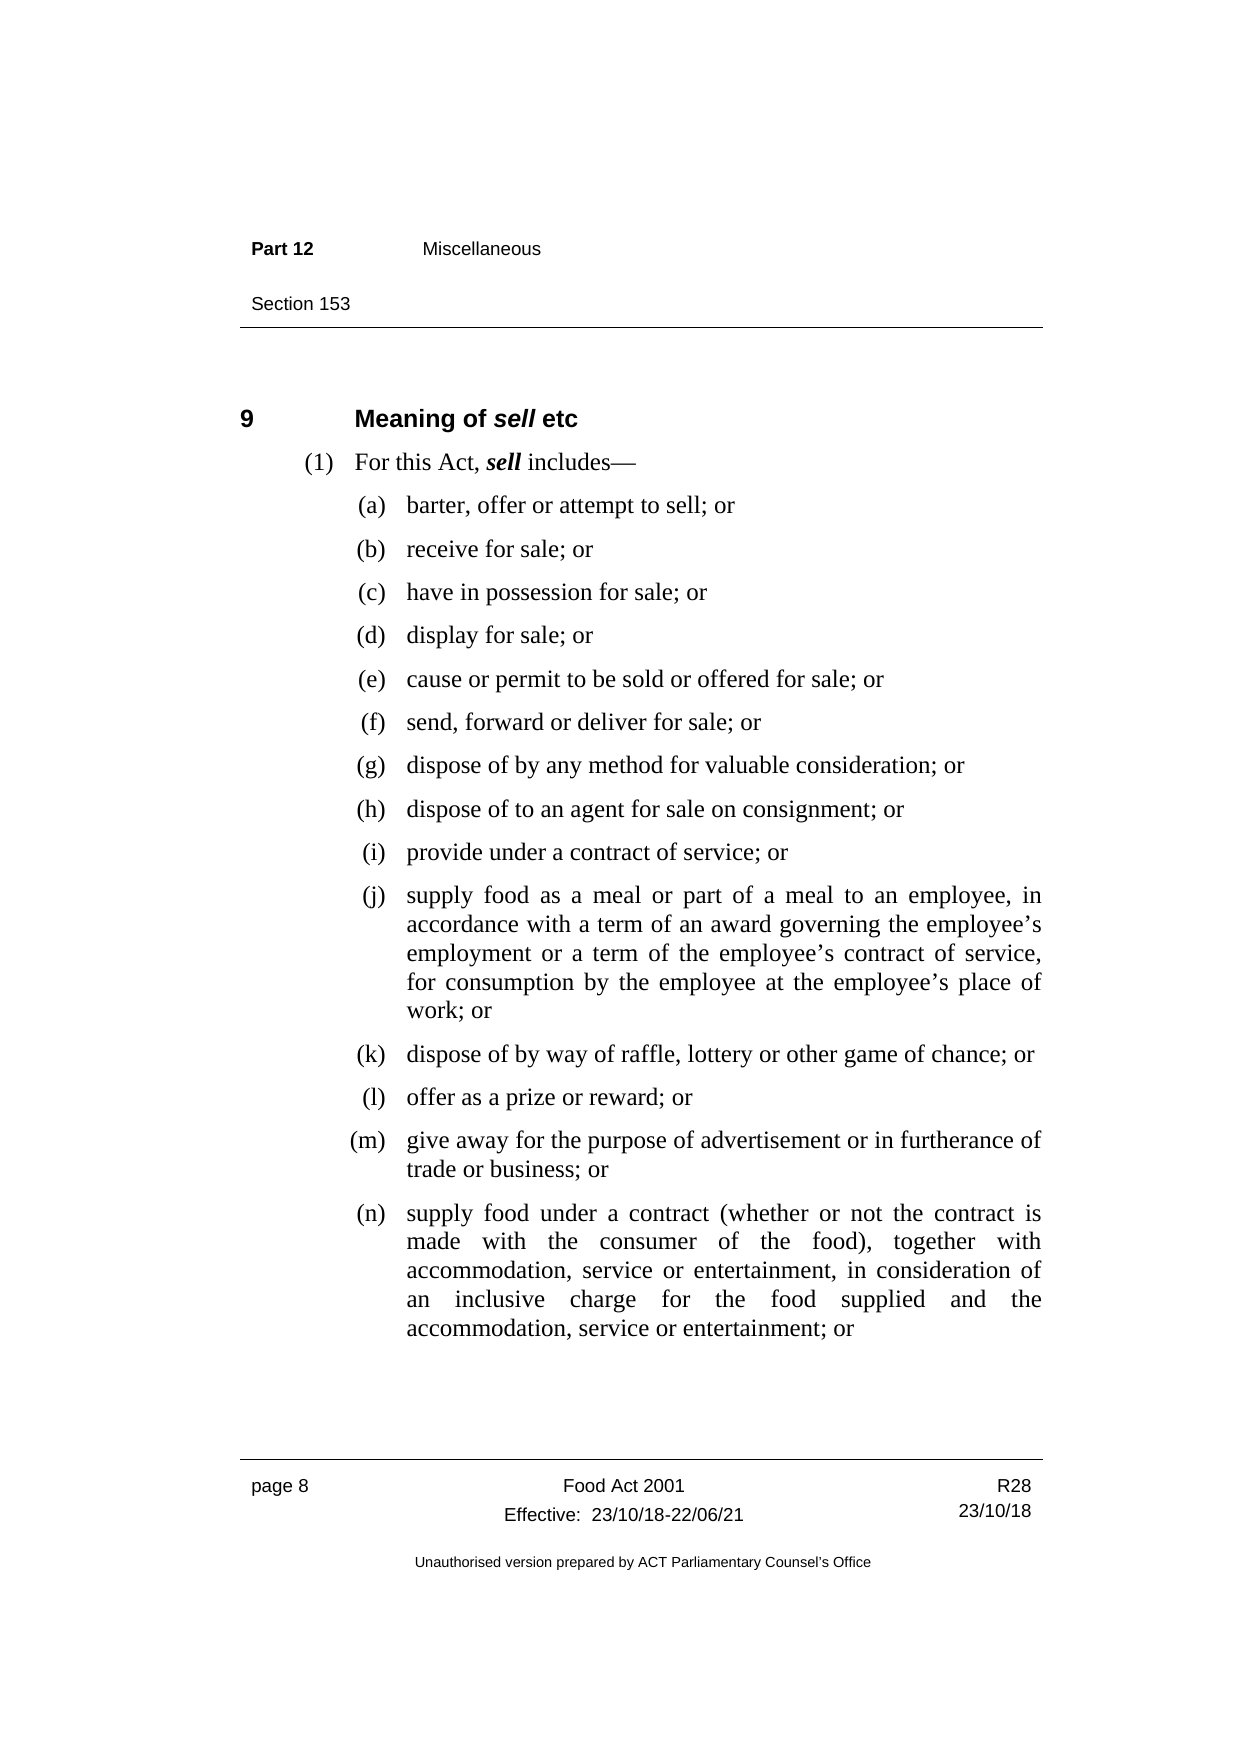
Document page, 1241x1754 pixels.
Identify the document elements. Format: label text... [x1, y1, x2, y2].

text (l) offer as a prize or reward; or [240, 1082, 1042, 1111]
text (b) receive for sale; or [240, 534, 1042, 563]
text (k) dispose of by way of raffle, lottery or other game of chance; or [240, 1039, 1042, 1068]
text (e) cause or permit to be sold or offered for sale; or [240, 664, 1042, 693]
text (a) barter, offer or attempt to sell; or [240, 491, 1042, 519]
text 9 Meaning of sell etc [240, 404, 1042, 433]
text (h) dispose of to an agent for sale on consignment; or [240, 794, 1042, 823]
text (g) dispose of by any method for valuable consideration; or [240, 751, 1042, 779]
text (j) supply food as a meal or part of a meal to an employee, in accordance with a term of an award governing the employee’s employment or a term of the employee’s contract of service, for consumption by the employee at the employee’s place of work; or [240, 881, 1042, 1024]
text (c) have in possession for sale; or [240, 577, 1042, 606]
text (1) For this Act, sell includes— [240, 447, 1042, 476]
text (m) give away for the purpose of advertisement or in furtherance of trade or business; or [240, 1126, 1042, 1183]
text (n) supply food under a contract (whether or not the contract is made with the consumer of the food), together with accommodation, service or entertainment, in consideration of an inclusive charge for the food supplied and the accommodation, service or entertainment; or [240, 1198, 1042, 1341]
text (f) send, forward or deliver for sale; or [240, 707, 1042, 736]
text (d) display for sale; or [240, 621, 1042, 649]
text (i) provide under a contract of service; or [240, 837, 1042, 866]
